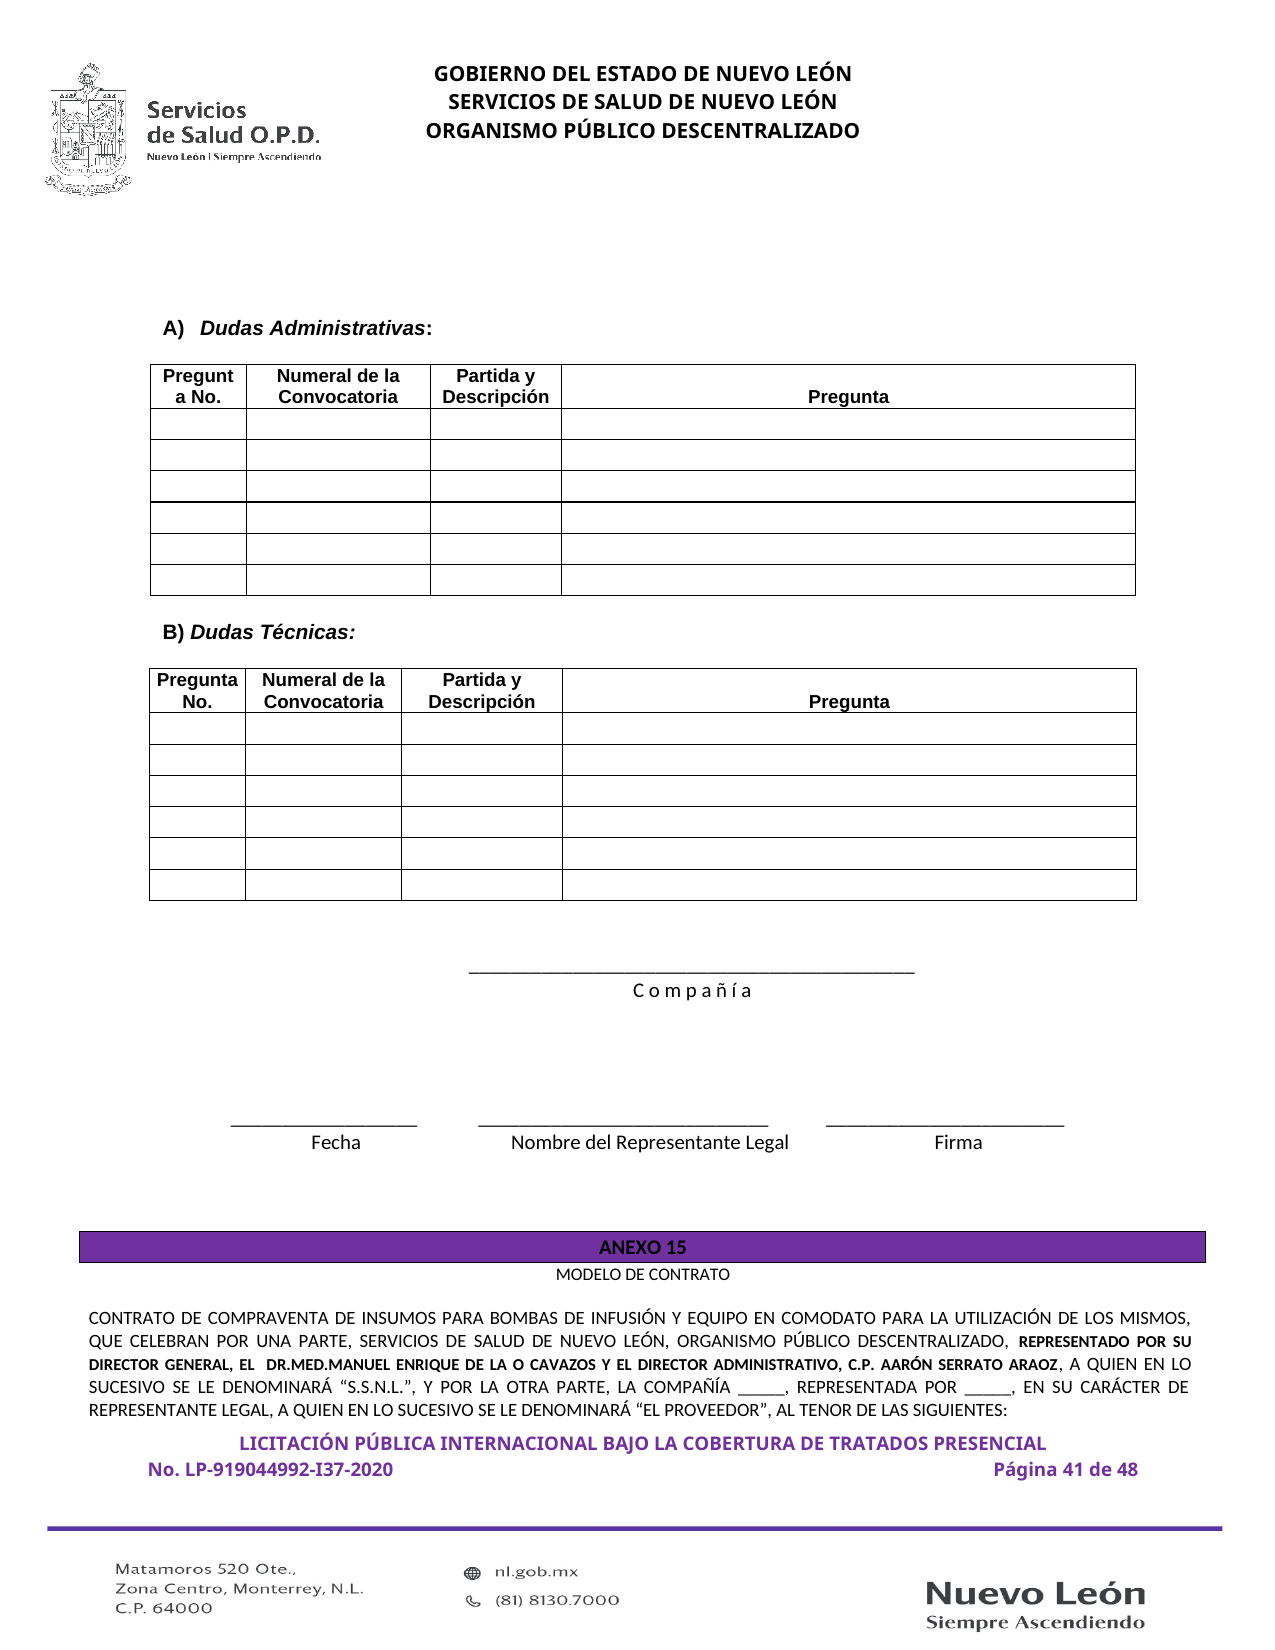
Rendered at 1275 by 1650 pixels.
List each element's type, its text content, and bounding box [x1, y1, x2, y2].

list Dudas Administrativas: [162, 316, 1197, 339]
table_cell [150, 838, 245, 868]
table_cell [562, 471, 1135, 501]
picture [42, 1521, 1223, 1639]
table_cell [151, 409, 246, 439]
table_cell [562, 534, 1135, 564]
text B) Dudas Técnicas: [89, 620, 1197, 644]
table_cell [247, 534, 430, 564]
table_cell [247, 440, 430, 470]
table_header Pregunta No. [151, 365, 246, 408]
table_cell [246, 807, 401, 837]
table_cell [150, 870, 245, 900]
table_header Partida y Descripción [431, 365, 561, 408]
table_cell [151, 565, 246, 595]
text CONTRATO DE COMPRAVENTA DE INSUMOS PARA BOMBAS DE INFUSIÓN Y EQUIPO EN COMODATO PARA LA UTILIZACIÓN DE LOS MISMOS, QUE CELEBRAN POR UNA PARTE, SERVICIOS DE SALUD DE NUEVO LEÓN, ORGANISMO PÚBLICO DESCENTRALIZADO, REPRESENTADO POR SU DIRECTOR GENERAL, EL DR.MED.MANUEL ENRIQUE DE LA O CAVAZOS Y EL DIRECTOR ADMINISTRATIVO, C.P. AARÓN SERRATO ARAOZ, A QUIEN EN LO SUCESIVO SE LE DENOMINARÁ “S.S.N.L.”, Y POR LA OTRA PARTE, LA COMPAÑÍA _____, REPRESENTADA POR _____, EN SU CARÁCTER DE REPRESENTANTE LEGAL, A QUIEN EN LO SUCESIVO SE LE DENOMINARÁ “EL PROVEEDOR”, AL TENOR DE LAS SIGUIENTES: [89, 1306, 1192, 1421]
table_cell [562, 440, 1135, 470]
table_cell [246, 713, 401, 743]
table_cell [246, 838, 401, 868]
table_cell [150, 745, 245, 775]
table_cell [151, 534, 246, 564]
text ANEXO 15 [80, 1232, 1205, 1262]
table_cell [431, 471, 561, 501]
table_cell [402, 807, 562, 837]
text Fecha Nombre del Representante Legal Firma [89, 1129, 1207, 1155]
table_cell [431, 440, 561, 470]
table_cell [402, 745, 562, 775]
table_cell [431, 534, 561, 564]
table_cell [246, 870, 401, 900]
table_cell [562, 503, 1135, 533]
text __________________ ____________________________ _______________________ [89, 1104, 1207, 1129]
table_cell [151, 503, 246, 533]
table_cell [563, 713, 1136, 743]
table_cell [431, 565, 561, 595]
table_cell [247, 409, 430, 439]
table_cell [402, 838, 562, 868]
table_cell [247, 503, 430, 533]
table_cell [247, 471, 430, 501]
table_cell [151, 440, 246, 470]
text MODELO DE CONTRATO [89, 1263, 1197, 1284]
table_header Partida y Descripción [402, 669, 562, 712]
table_header Pregunta No. [150, 669, 245, 712]
table_cell [402, 776, 562, 806]
table_cell [150, 807, 245, 837]
table_cell [562, 565, 1135, 595]
table_cell [246, 776, 401, 806]
table_cell [431, 409, 561, 439]
table_cell [150, 713, 245, 743]
table_cell [402, 713, 562, 743]
table_cell [563, 838, 1136, 868]
table_cell [563, 870, 1136, 900]
table_cell [246, 745, 401, 775]
table_cell [151, 471, 246, 501]
table_header Numeral de la Convocatoria [247, 365, 430, 408]
table_cell [563, 776, 1136, 806]
table_header Pregunta [563, 669, 1136, 712]
table_cell [562, 409, 1135, 439]
table_cell [563, 745, 1136, 775]
table_header Numeral de la Convocatoria [246, 669, 401, 712]
table_cell [150, 776, 245, 806]
table_cell [563, 807, 1136, 837]
table_cell [402, 870, 562, 900]
text ___________________________________________ [177, 952, 1207, 977]
picture [9, 7, 356, 252]
table_cell [431, 503, 561, 533]
table_header Pregunta [562, 365, 1135, 408]
text C o m p a ñ í a [177, 977, 1207, 1002]
table_cell [247, 565, 430, 595]
